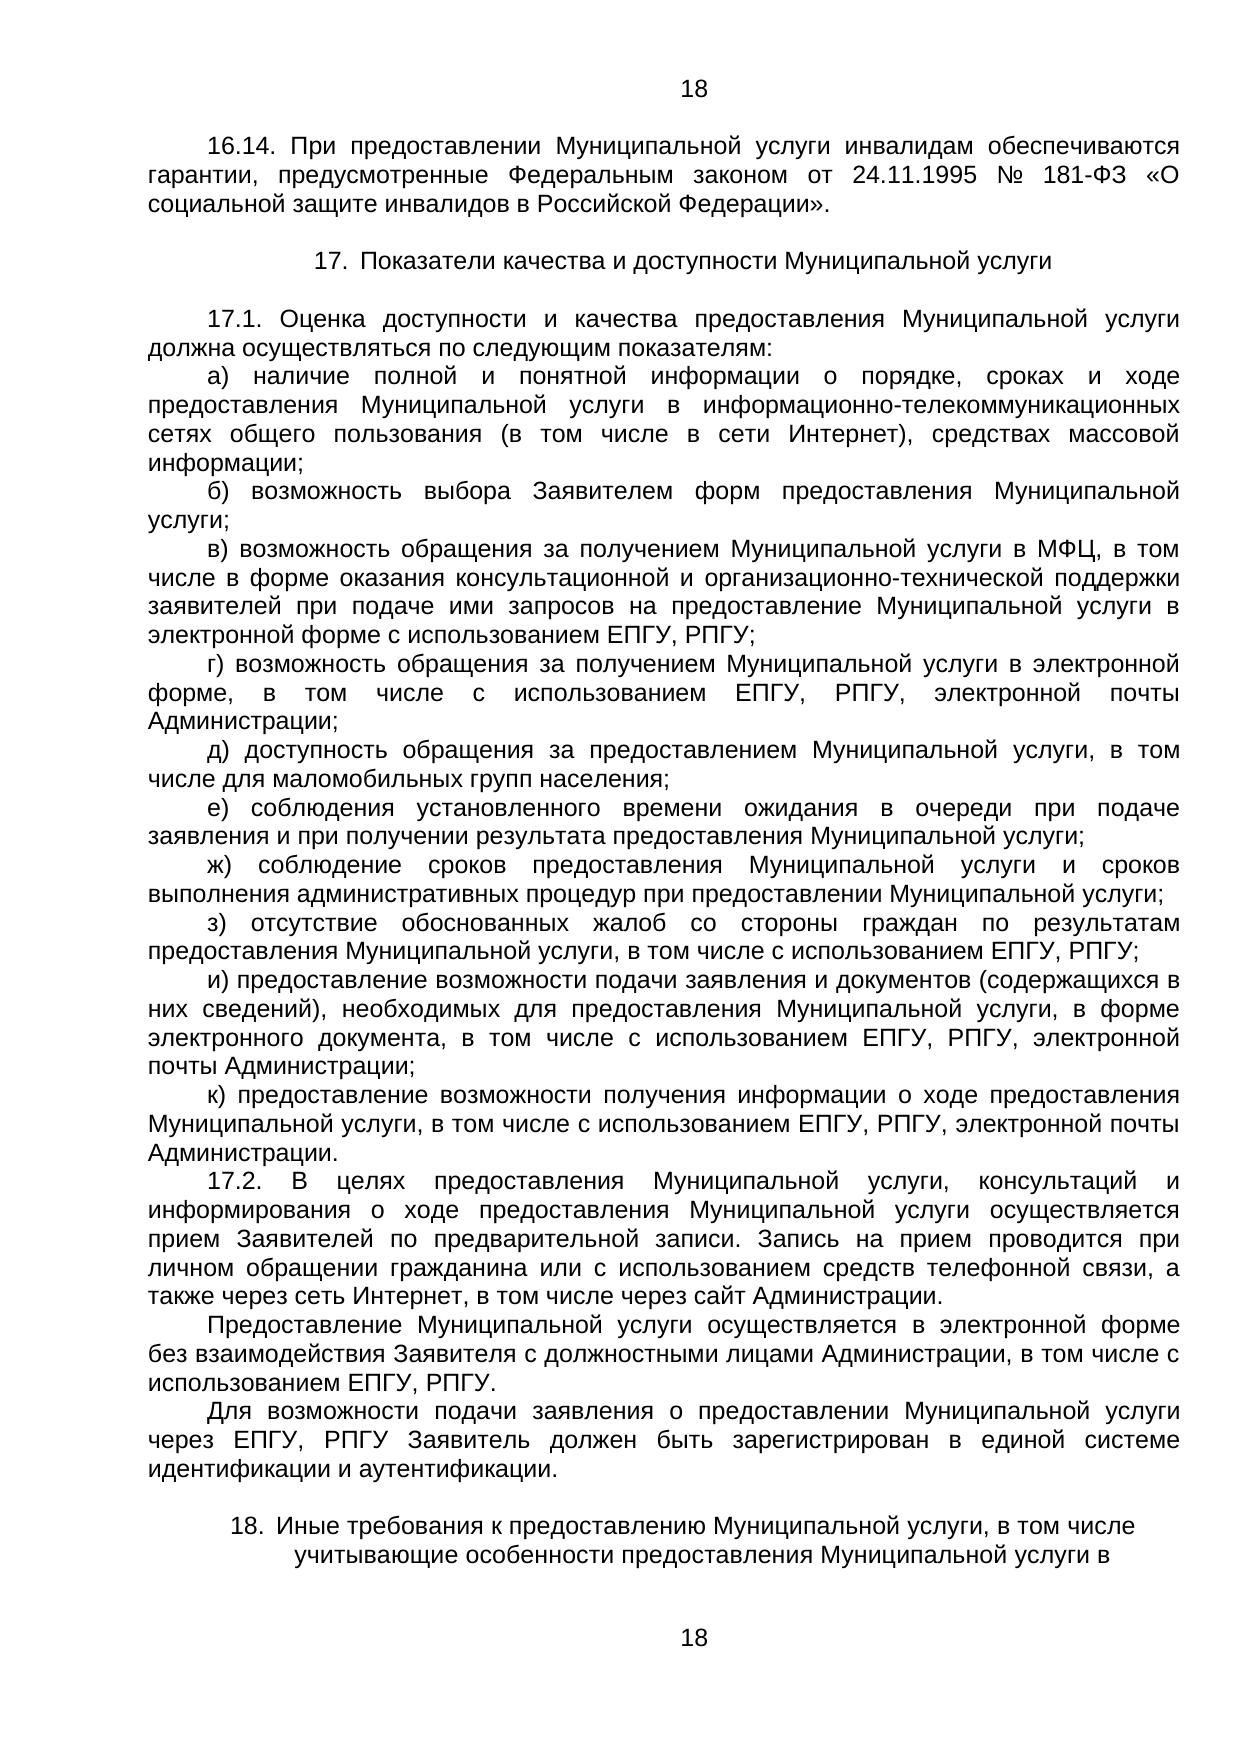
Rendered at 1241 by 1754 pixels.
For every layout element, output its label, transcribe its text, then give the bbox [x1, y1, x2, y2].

text и) предоставление возможности подачи заявления и документов (содержащихся в них сведений), необходимых для предоставления Муниципальной услуги, в форме электронного документа, в том числе с использованием ЕПГУ, РПГУ, электронной почты Администрации; [148, 965, 1181, 1080]
text в) возможность обращения за получением Муниципальной услуги в МФЦ, в том числе в форме оказания консультационной и организационно-технической поддержки заявителей при подаче ими запросов на предоставление Муниципальной услуги в электронной форме с использованием ЕПГУ, РПГУ; [148, 534, 1181, 649]
text е) соблюдения установленного времени ожидания в очереди при подаче заявления и при получении результата предоставления Муниципальной услуги; [148, 792, 1181, 850]
text б) возможность выбора Заявителем форм предоставления Муниципальной услуги; [148, 476, 1181, 534]
text з) отсутствие обоснованных жалоб со стороны граждан по результатам предоставления Муниципальной услуги, в том числе с использованием ЕПГУ, РПГУ; [148, 907, 1181, 965]
text 17.1. Оценка доступности и качества предоставления Муниципальной услуги должна осуществляться по следующим показателям: [148, 304, 1181, 361]
text а) наличие полной и понятной информации о порядке, сроках и ходе предоставления Муниципальной услуги в информационно-телекоммуникационных сетях общего пользования (в том числе в сети Интернет), средствах массовой информации; [148, 361, 1181, 476]
text г) возможность обращения за получением Муниципальной услуги в электронной форме, в том числе с использованием ЕПГУ, РПГУ, электронной почты Администрации; [148, 649, 1181, 735]
list Показатели качества и доступности Муниципальной услуги [185, 246, 1181, 275]
text к) предоставление возможности получения информации о ходе предоставления Муниципальной услуги, в том числе с использованием ЕПГУ, РПГУ, электронной почты Администрации. [148, 1080, 1181, 1166]
text 17.2. В целях предоставления Муниципальной услуги, консультаций и информирования о ходе предоставления Муниципальной услуги осуществляется прием Заявителей по предварительной записи. Запись на прием проводится при личном обращении гражданина или с использованием средств телефонной связи, а также через сеть Интернет, в том числе через сайт Администрации. [148, 1166, 1181, 1310]
text ж) соблюдение сроков предоставления Муниципальной услуги и сроков выполнения административных процедур при предоставлении Муниципальной услуги; [148, 850, 1181, 907]
text Для возможности подачи заявления о предоставлении Муниципальной услуги через ЕПГУ, РПГУ Заявитель должен быть зарегистрирован в единой системе идентификации и аутентификации. [148, 1396, 1181, 1482]
text 16.14. При предоставлении Муниципальной услуги инвалидам обеспечиваются гарантии, предусмотренные Федеральным законом от 24.11.1995 № 181-ФЗ «О социальной защите инвалидов в Российской Федерации». [148, 131, 1181, 217]
text Предоставление Муниципальной услуги осуществляется в электронной форме без взаимодействия Заявителя с должностными лицами Администрации, в том числе с использованием ЕПГУ, РПГУ. [148, 1310, 1181, 1396]
text д) доступность обращения за предоставлением Муниципальной услуги, в том числе для маломобильных групп населения; [148, 735, 1181, 792]
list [185, 1511, 1181, 1569]
